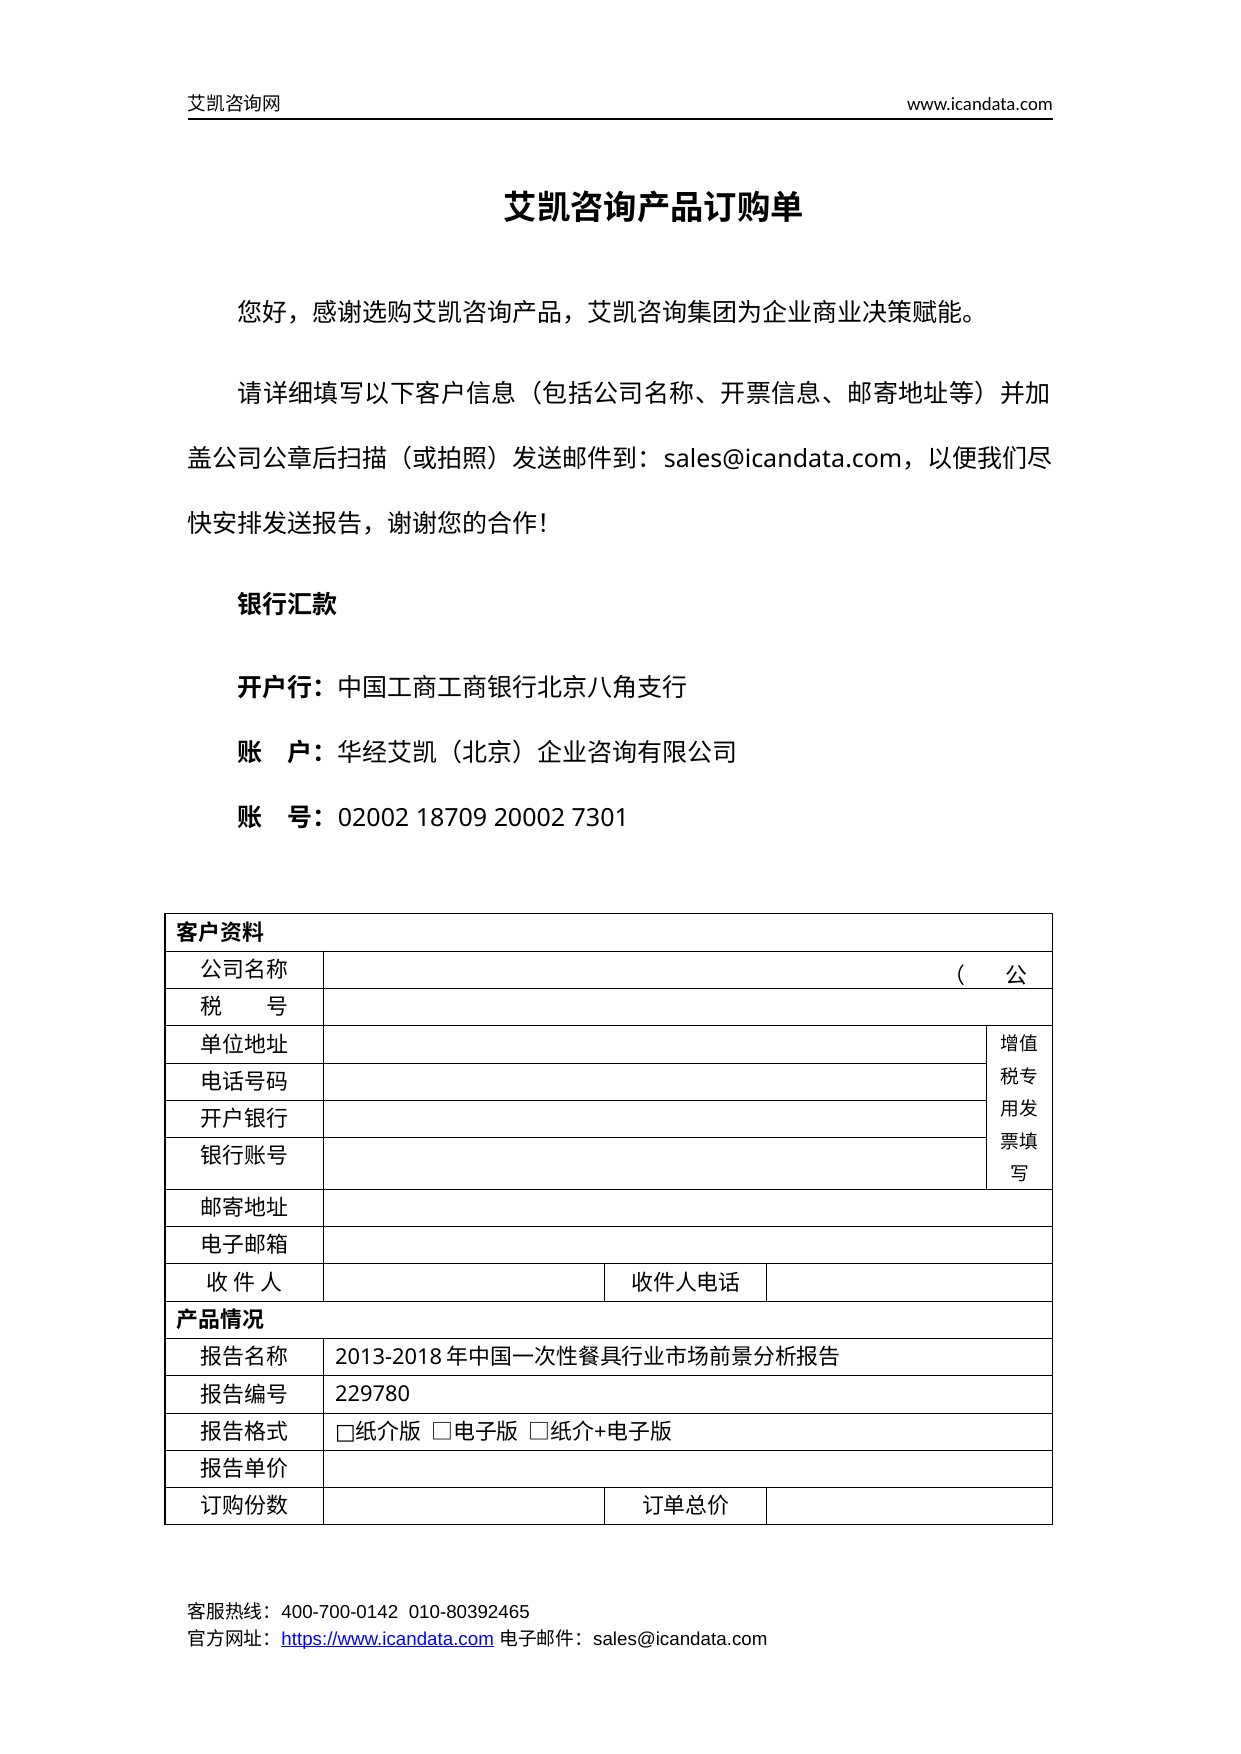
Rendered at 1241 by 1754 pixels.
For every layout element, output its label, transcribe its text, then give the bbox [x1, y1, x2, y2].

table_cell [324, 1227, 1052, 1263]
table_cell 税 号 [166, 989, 323, 1025]
table_cell [324, 989, 1052, 1025]
table_cell 报告格式 [166, 1414, 323, 1450]
text 开户行：中国工商工商银行北京八角支行 [187, 653, 1053, 718]
table_cell [324, 1026, 986, 1062]
table_cell [324, 1264, 604, 1301]
table_cell 银行账号 [166, 1138, 323, 1189]
table_cell [324, 952, 1052, 988]
table_cell □纸介版 □电子版 □纸介+电子版 [324, 1414, 1052, 1450]
table_cell 单位地址 [166, 1026, 323, 1062]
table_cell 报告编号 [166, 1376, 323, 1412]
table_cell 订单总价 [605, 1488, 766, 1524]
text 艾凯咨询产品订购单 [187, 172, 1053, 237]
table_cell [324, 1138, 986, 1189]
table_cell 开户银行 [166, 1101, 323, 1137]
table_cell 报告名称 [166, 1339, 323, 1375]
table_cell 邮寄地址 [166, 1190, 323, 1226]
text 账 号：02002 18709 20002 7301 [187, 783, 1053, 848]
table_cell 报告单价 [166, 1451, 323, 1487]
text 您好，感谢选购艾凯咨询产品，艾凯咨询集团为企业商业决策赋能。 [187, 278, 1053, 343]
table_cell 229780 [324, 1376, 1052, 1412]
table_cell 电话号码 [166, 1064, 323, 1100]
table_cell [767, 1264, 1052, 1301]
table_cell 产品情况 [166, 1302, 1052, 1338]
table_cell 电子邮箱 [166, 1227, 323, 1263]
table_cell 收 件 人 [166, 1264, 323, 1301]
table_cell 收件人电话 [605, 1264, 766, 1301]
table_header 客户资料 [166, 914, 1052, 951]
table_cell [324, 1064, 986, 1100]
table_cell 增值税专用发票填写 [987, 1026, 1052, 1189]
table_cell [324, 1488, 604, 1524]
text 账 户：华经艾凯（北京）企业咨询有限公司 [187, 718, 1053, 783]
text 银行汇款 [187, 570, 1053, 635]
table_cell [767, 1488, 1052, 1524]
table_cell [324, 1451, 1052, 1487]
table_cell [324, 1101, 986, 1137]
table_cell 公司名称 [166, 952, 323, 988]
table_cell [324, 1190, 1052, 1226]
table_cell 2013-2018年中国一次性餐具行业市场前景分析报告 [324, 1339, 1052, 1375]
text 请详细填写以下客户信息（包括公司名称、开票信息、邮寄地址等）并加盖公司公章后扫描（或拍照）发送邮件到：sales@icandata.com，以便我们尽快安排发送报告，谢谢您的合作！ [187, 359, 1053, 554]
table_cell 订购份数 [166, 1488, 323, 1524]
